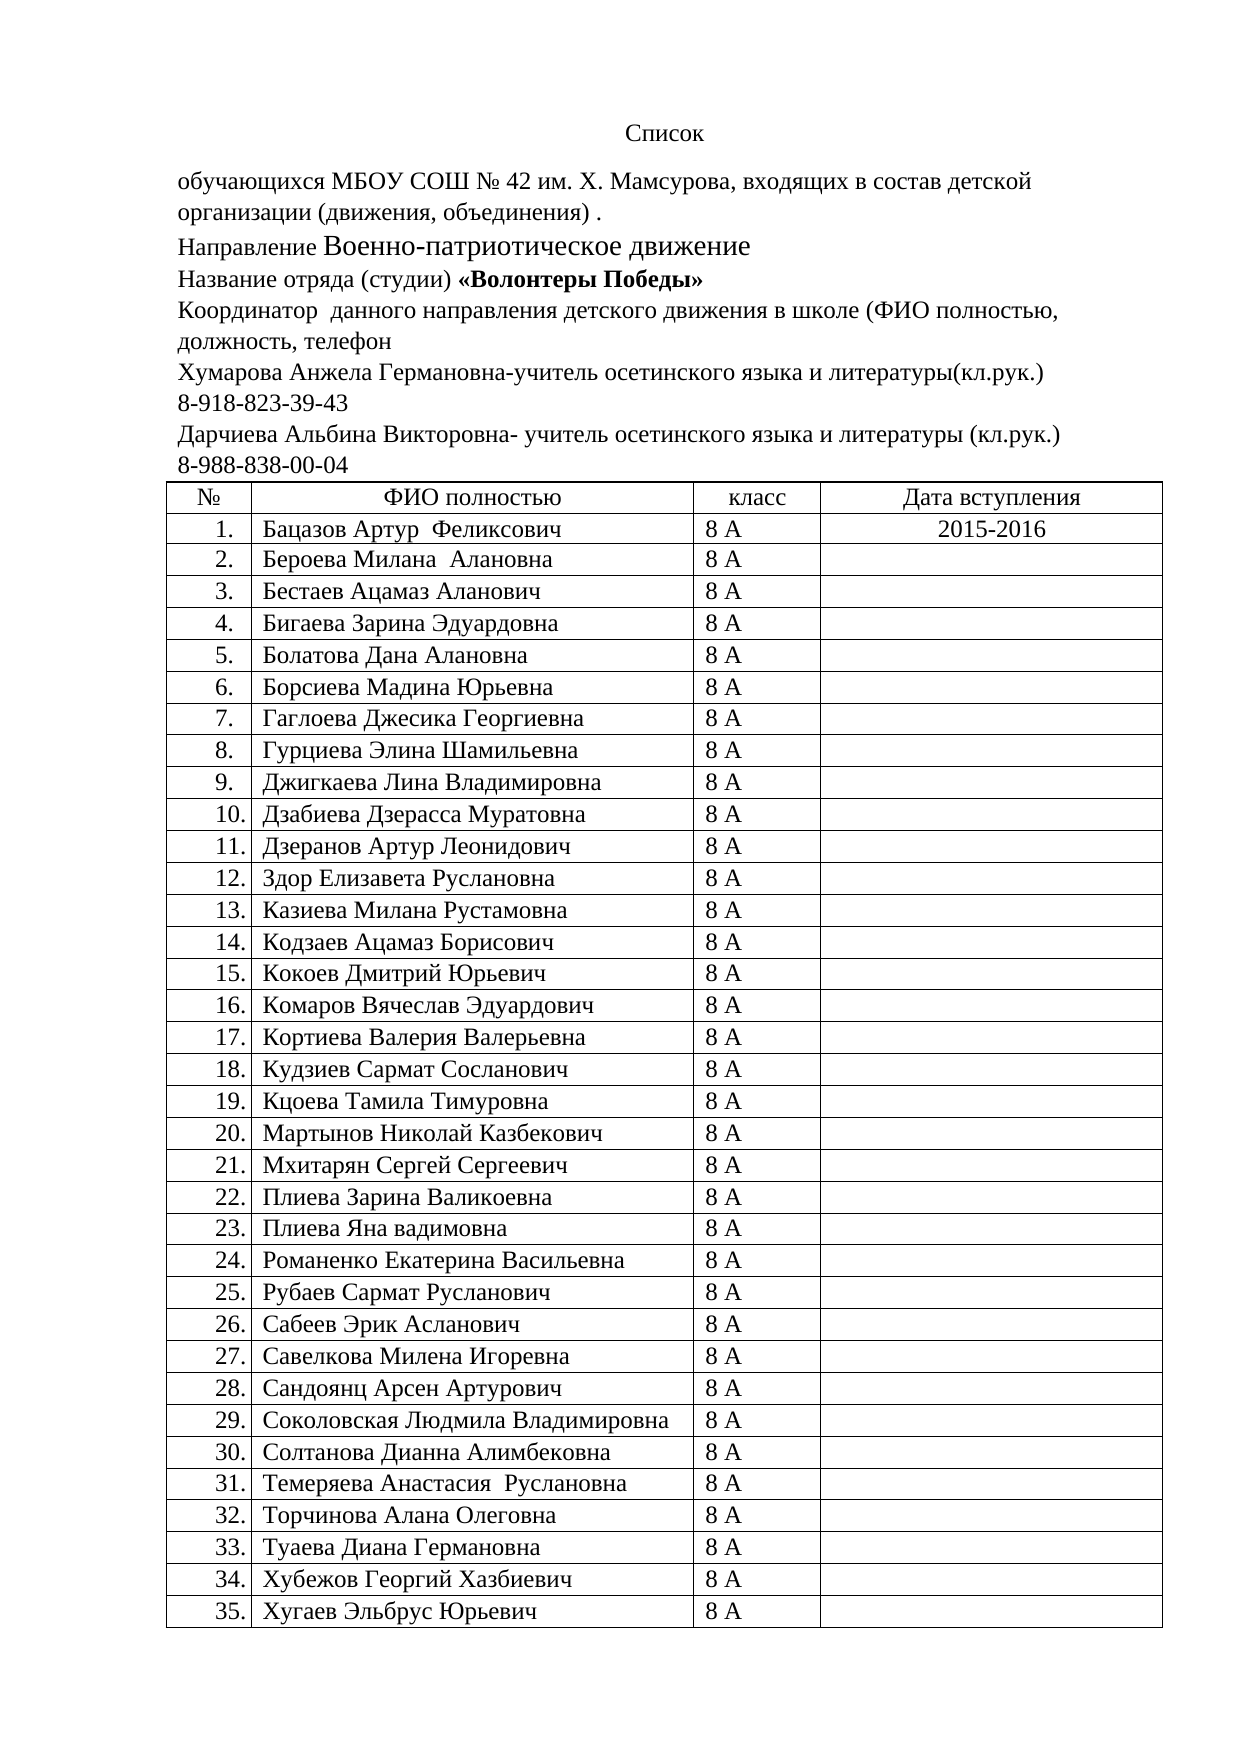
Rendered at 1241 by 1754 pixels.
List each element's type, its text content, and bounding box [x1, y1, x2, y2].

table_cell [167, 1277, 251, 1308]
table_cell [821, 544, 1162, 575]
table_cell Гурциева Элина Шамильевна [252, 735, 693, 766]
table_cell 8 А [694, 831, 820, 862]
table_cell [821, 1596, 1162, 1627]
table_cell Дзеранов Артур Леонидович [252, 831, 693, 862]
table_cell [821, 1054, 1162, 1085]
table_cell [167, 1532, 251, 1563]
table_cell Казиева Милана Рустамовна [252, 895, 693, 926]
table_cell 8 А [694, 1277, 820, 1308]
table_cell Бацазов Артур Феликсович [252, 514, 693, 543]
table_cell 8 А [694, 1182, 820, 1212]
table_cell 8 А [694, 544, 820, 575]
table_cell 8 А [694, 959, 820, 989]
table_cell [167, 1182, 251, 1212]
table_cell 2015-2016 [821, 514, 1162, 543]
table_cell 8 А [694, 1405, 820, 1436]
table_cell [167, 1022, 251, 1053]
table_cell 8 А [694, 1054, 820, 1085]
table_cell [167, 863, 251, 894]
table_cell 8 А [694, 927, 820, 957]
table_cell 8 А [694, 1564, 820, 1595]
table_cell 8 А [694, 1245, 820, 1276]
table_cell [821, 1277, 1162, 1308]
table_cell [821, 1500, 1162, 1531]
table_cell Мхитарян Сергей Сергеевич [252, 1150, 693, 1181]
table_cell [821, 959, 1162, 989]
table_cell [821, 704, 1162, 734]
table_cell 8 А [694, 1086, 820, 1117]
table_cell [167, 1500, 251, 1531]
table_cell [821, 1086, 1162, 1117]
table_cell Кцоева Тамила Тимуровна [252, 1086, 693, 1117]
table_cell Туаева Диана Германовна [252, 1532, 693, 1563]
table_cell 8 А [694, 1150, 820, 1181]
text Список [177, 118, 1152, 147]
table_cell 8 А [694, 1118, 820, 1149]
table_cell Торчинова Алана Олеговна [252, 1500, 693, 1531]
table_cell 8 А [694, 1022, 820, 1053]
table_header класс [694, 483, 820, 513]
table_cell 8 А [694, 895, 820, 926]
table_cell [821, 1341, 1162, 1372]
table_cell Гаглоева Джесика Георгиевна [252, 704, 693, 734]
table_cell Хубежов Георгий Хазбиевич [252, 1564, 693, 1595]
table_cell Хугаев Эльбрус Юрьевич [252, 1596, 693, 1627]
table_cell [821, 576, 1162, 607]
table_cell [167, 1373, 251, 1404]
table_cell [821, 1309, 1162, 1340]
table_cell 8 А [694, 1214, 820, 1244]
table_cell Кортиева Валерия Валерьевна [252, 1022, 693, 1053]
table_cell [167, 704, 251, 734]
text Направление Военно-патриотическое движение [177, 228, 1152, 261]
table_cell [167, 514, 251, 543]
table_cell Кудзиев Сармат Сосланович [252, 1054, 693, 1085]
table_cell Бероева Милана Алановна [252, 544, 693, 575]
table_cell [821, 1437, 1162, 1467]
text 8-918-823-39-43 [177, 388, 1152, 417]
table_cell 8 А [694, 1309, 820, 1340]
table_cell [167, 1214, 251, 1244]
table_cell [167, 1405, 251, 1436]
table_cell [167, 799, 251, 830]
table_cell 8 А [694, 767, 820, 798]
table_cell [821, 1564, 1162, 1595]
table_cell 8 А [694, 863, 820, 894]
table_cell Соколовская Людмила Владимировна [252, 1405, 693, 1436]
table_cell Рубаев Сармат Русланович [252, 1277, 693, 1308]
table_cell [167, 990, 251, 1021]
table_cell Плиева Зарина Валикоевна [252, 1182, 693, 1212]
table_cell [167, 672, 251, 702]
table_cell Сабеев Эрик Асланович [252, 1309, 693, 1340]
table_cell 8 А [694, 1373, 820, 1404]
table_cell [167, 1564, 251, 1595]
table_cell 8 А [694, 799, 820, 830]
table_cell [167, 735, 251, 766]
table_cell 8 А [694, 672, 820, 702]
table_cell 8 А [694, 1596, 820, 1627]
table_cell 8 А [694, 514, 820, 543]
table_cell Савелкова Милена Игоревна [252, 1341, 693, 1372]
table_cell [821, 1469, 1162, 1499]
table_cell Бестаев Ацамаз Аланович [252, 576, 693, 607]
table_cell 8 А [694, 990, 820, 1021]
table_cell [167, 767, 251, 798]
table_cell Плиева Яна вадимовна [252, 1214, 693, 1244]
table_cell Солтанова Дианна Алимбековна [252, 1437, 693, 1467]
table_header ФИО полностью [252, 483, 693, 513]
table_cell [821, 1214, 1162, 1244]
table_cell [167, 1469, 251, 1499]
table_cell [167, 895, 251, 926]
text Координатор данного направления детского движения в школе (ФИО полностью, должность, телефон [177, 295, 1152, 355]
table_cell [821, 831, 1162, 862]
table_cell 8 А [694, 608, 820, 639]
table_cell 8 А [694, 576, 820, 607]
table_cell [167, 1086, 251, 1117]
table_cell [167, 1118, 251, 1149]
table_cell Комаров Вячеслав Эдуардович [252, 990, 693, 1021]
table_cell [167, 576, 251, 607]
table_cell [167, 927, 251, 957]
table_cell [821, 735, 1162, 766]
table_cell [821, 1022, 1162, 1053]
table_cell Сандоянц Арсен Артурович [252, 1373, 693, 1404]
table_cell [167, 1245, 251, 1276]
table_cell [167, 1309, 251, 1340]
table_cell [821, 672, 1162, 702]
table_cell [821, 1405, 1162, 1436]
text 8-988-838-00-04 [177, 450, 1152, 479]
table_cell [821, 990, 1162, 1021]
table_cell 8 А [694, 1500, 820, 1531]
table_cell [167, 1054, 251, 1085]
table_cell [167, 959, 251, 989]
table_cell 8 А [694, 735, 820, 766]
table_cell 8 А [694, 640, 820, 671]
table_cell Кодзаев Ацамаз Борисович [252, 927, 693, 957]
table_cell Дзабиева Дзерасса Муратовна [252, 799, 693, 830]
table_cell [821, 1150, 1162, 1181]
table_cell [167, 1596, 251, 1627]
table_cell [821, 1373, 1162, 1404]
table_cell Болатова Дана Алановна [252, 640, 693, 671]
table_cell [167, 544, 251, 575]
text обучающихся МБОУ СОШ № 42 им. Х. Мамсурова, входящих в состав детской организации (движения, объединения) . [177, 166, 1152, 226]
table_cell [821, 927, 1162, 957]
table_cell Кокоев Дмитрий Юрьевич [252, 959, 693, 989]
table_cell [821, 1182, 1162, 1212]
table_cell [821, 1532, 1162, 1563]
table_cell [821, 640, 1162, 671]
table_cell [821, 863, 1162, 894]
table_cell [821, 799, 1162, 830]
table_cell 8 А [694, 1532, 820, 1563]
table_cell [167, 608, 251, 639]
table_cell [821, 767, 1162, 798]
table_cell Борсиева Мадина Юрьевна [252, 672, 693, 702]
table_cell 8 А [694, 1437, 820, 1467]
table_cell [167, 1150, 251, 1181]
table_cell 8 А [694, 1469, 820, 1499]
table_cell Романенко Екатерина Васильевна [252, 1245, 693, 1276]
text Хумарова Анжела Германовна-учитель осетинского языка и литературы(кл.рук.) [177, 357, 1152, 386]
table_cell Мартынов Николай Казбекович [252, 1118, 693, 1149]
table_cell 8 А [694, 1341, 820, 1372]
table_cell [821, 1118, 1162, 1149]
table_cell Бигаева Зарина Эдуардовна [252, 608, 693, 639]
table_cell [821, 608, 1162, 639]
table_cell [167, 1341, 251, 1372]
text Дарчиева Альбина Викторовна- учитель осетинского языка и литературы (кл.рук.) [177, 419, 1152, 448]
table_cell 8 А [694, 704, 820, 734]
table_cell Джигкаева Лина Владимировна [252, 767, 693, 798]
table_cell [167, 1437, 251, 1467]
table_cell [167, 640, 251, 671]
table_cell Здор Елизавета Руслановна [252, 863, 693, 894]
table_header Дата вступления [821, 483, 1162, 513]
table_cell [167, 831, 251, 862]
table_cell Темеряева Анастасия Руслановна [252, 1469, 693, 1499]
table_cell [821, 895, 1162, 926]
text Название отряда (студии) «Волонтеры Победы» [177, 264, 1152, 293]
table_header № [167, 483, 251, 513]
table_cell [821, 1245, 1162, 1276]
